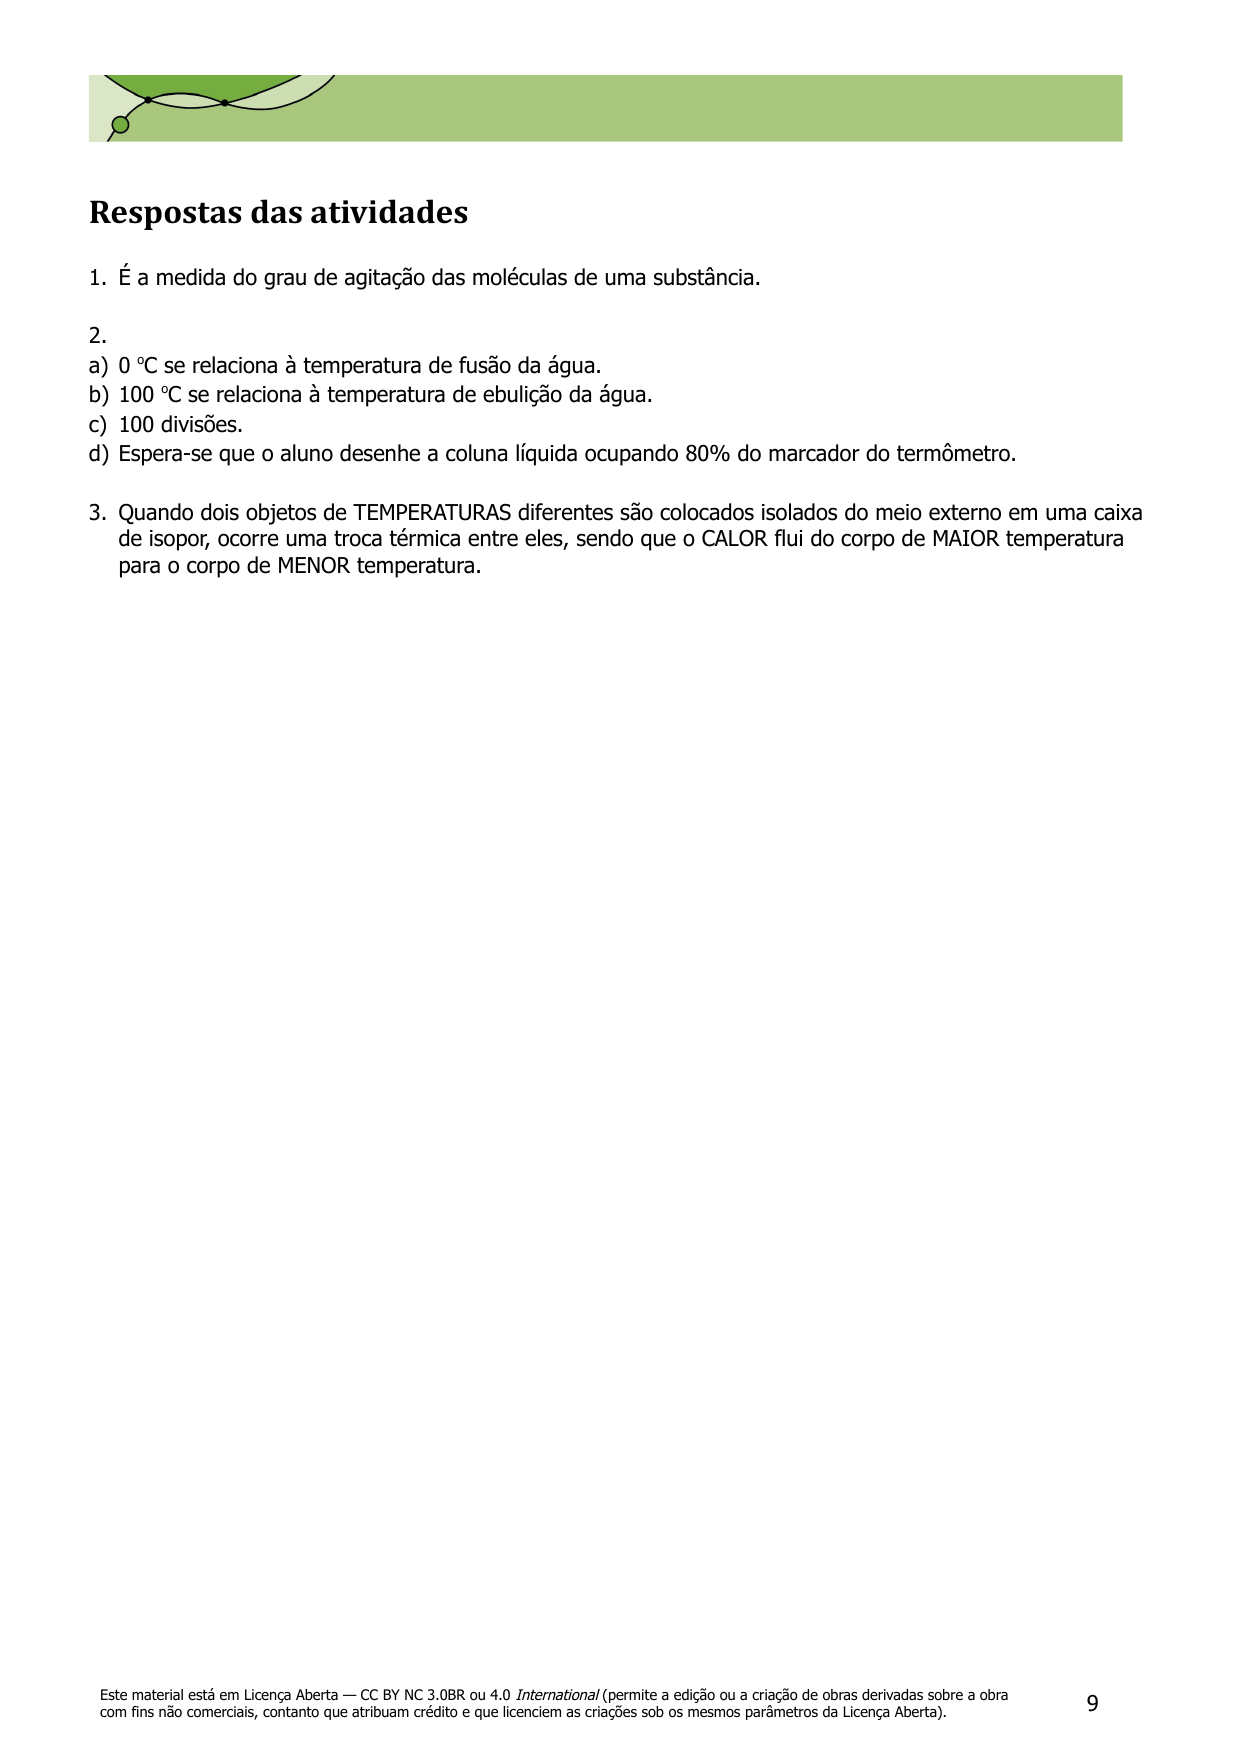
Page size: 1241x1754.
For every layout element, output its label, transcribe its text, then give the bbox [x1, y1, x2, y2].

picture [88, 75, 1123, 154]
text d) Espera-se que o aluno desenhe a coluna líquida ocupando 80% do marcador do termômetro. [89, 439, 1152, 466]
text a) 0 oC se relaciona à temperatura de fusão da água. [89, 351, 1152, 378]
text 3. Quando dois objetos de TEMPERATURAS diferentes são colocados isolados do meio externo em uma caixa de isopor, ocorre uma troca térmica entre eles, sendo que o CALOR flui do corpo de MAIOR temperatura para o corpo de MENOR temperatura. [89, 498, 1152, 578]
text Respostas das atividades [89, 192, 1152, 231]
text c) 100 divisões. [89, 410, 1152, 437]
text 2. [89, 322, 1152, 348]
text 1. É a medida do grau de agitação das moléculas de uma substância. [89, 263, 1152, 290]
text b) 100 oC se relaciona à temperatura de ebulição da água. [89, 381, 1152, 407]
